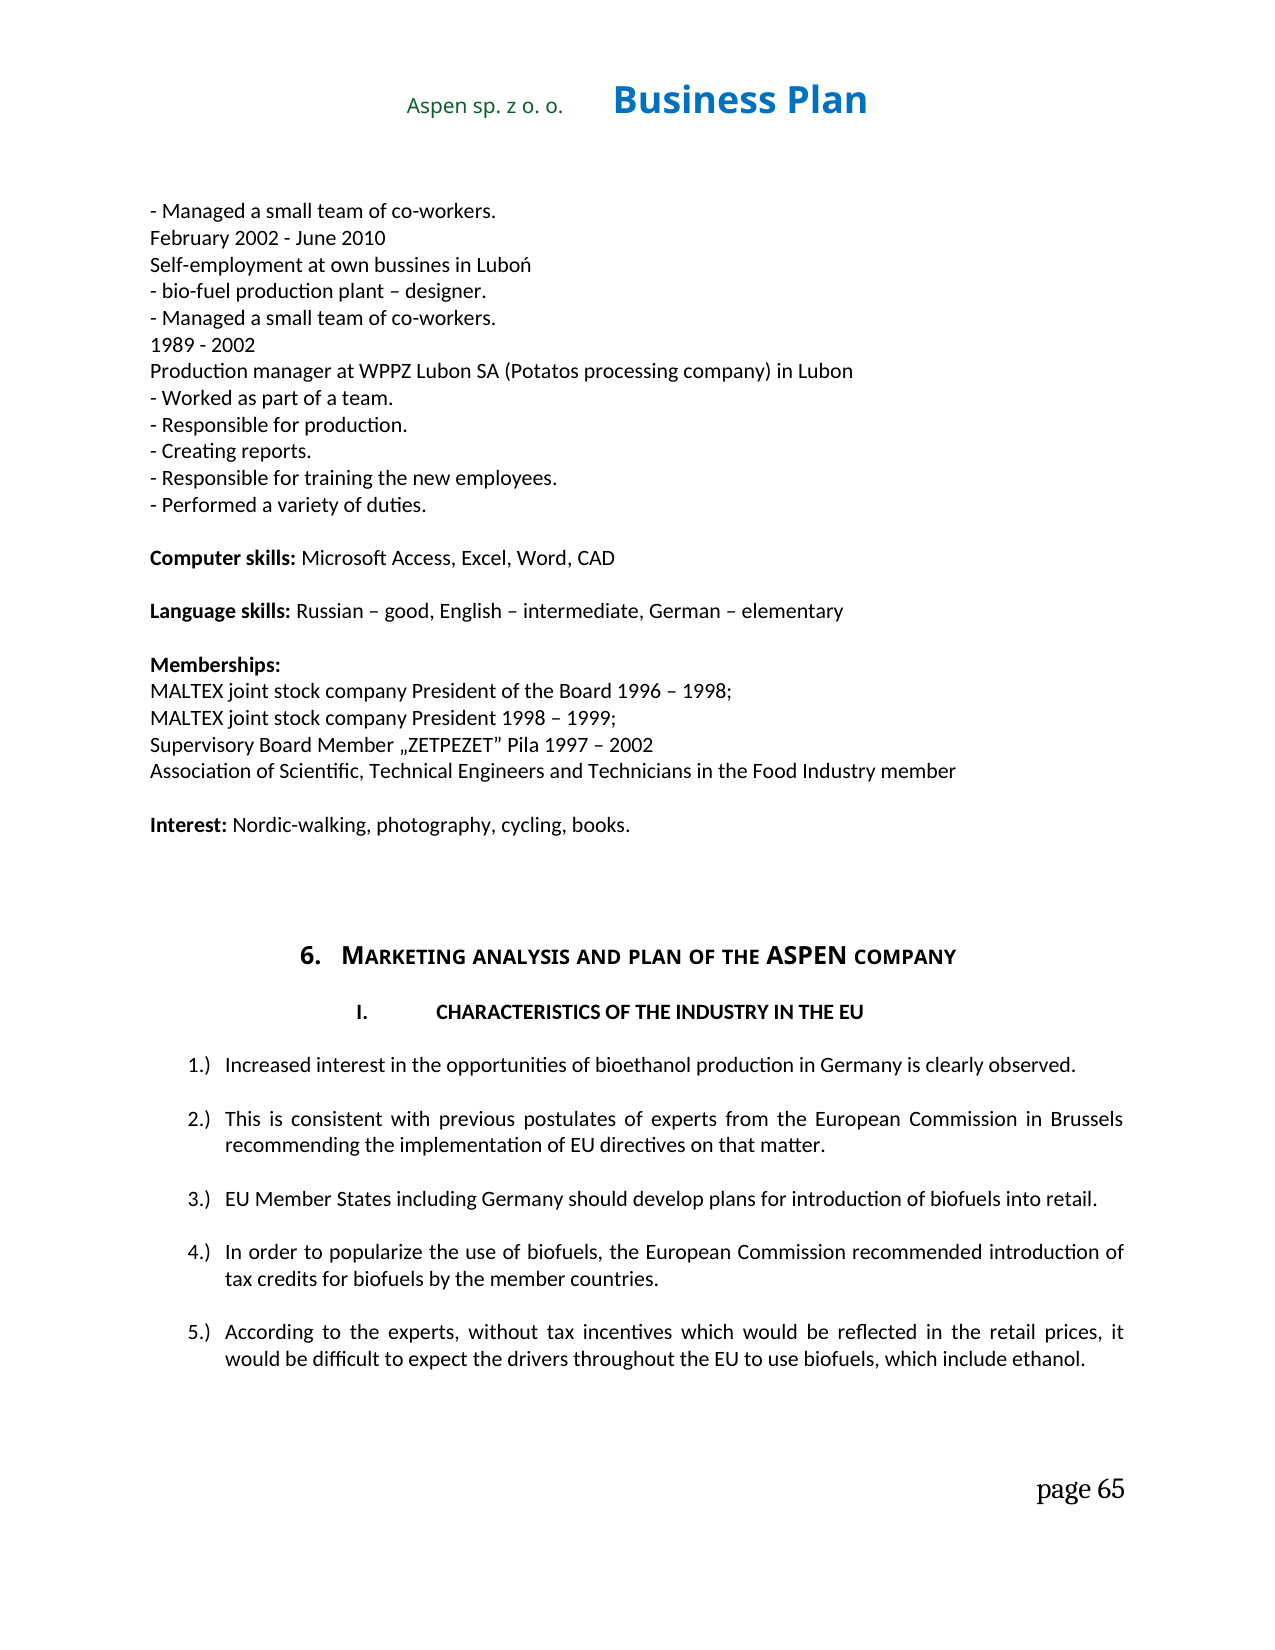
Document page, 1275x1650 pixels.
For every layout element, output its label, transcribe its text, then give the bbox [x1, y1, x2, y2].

text MALTEX joint stock company President of the Board 1996 – 1998; [150, 678, 1125, 704]
list According to the experts, without tax incentives which would be reflected in the retail prices, it would be difficult to expect the drivers throughout the EU to use biofuels, which include ethanol. [187, 1318, 1125, 1372]
list This is consistent with previous postulates of experts from the European Commission in Brussels recommending the implementation of EU directives on that matter. [187, 1105, 1125, 1158]
text MALTEX joint stock company President 1998 – 1999; [150, 704, 1125, 731]
text - Performed a variety of duties. [150, 491, 1125, 518]
text - Managed a small team of co-workers. [150, 304, 1125, 331]
text - Worked as part of a team. [150, 384, 1125, 411]
subtitle 6. Marketing analysis and plan of the ASPEN company [300, 938, 1125, 972]
list In order to popularize the use of biofuels, the European Commission recommended introduction of tax credits for biofuels by the member countries. [187, 1238, 1125, 1292]
text Language skills: Russian – good, English – intermediate, German – elementary [150, 598, 1125, 624]
text Computer skills: Microsoft Access, Excel, Word, CAD [150, 544, 1125, 571]
text Supervisory Board Member „ZETPEZET” Pila 1997 – 2002 [150, 731, 1125, 758]
text - bio-fuel production plant – designer. [150, 278, 1125, 304]
text Self-employment at own bussines in Luboń [150, 251, 1125, 278]
text Association of Scientific, Technical Engineers and Technicians in the Food Industry member [150, 758, 1125, 784]
text - Responsible for production. [150, 411, 1125, 438]
list EU Member States including Germany should develop plans for introduction of biofuels into retail. [187, 1185, 1125, 1212]
text - Creating reports. [150, 438, 1125, 464]
list Increased interest in the opportunities of bioethanol production in Germany is clearly observed. [187, 1052, 1125, 1078]
text - Responsible for training the new employees. [150, 464, 1125, 491]
text Memberships: [150, 651, 1125, 678]
subtitle Characteristics of the industry in the eu [356, 998, 1125, 1025]
text February 2002 - June 2010 [150, 224, 1125, 251]
text Production manager at WPPZ Lubon SA (Potatos processing company) in Lubon [150, 358, 1125, 384]
text Interest: Nordic-walking, photography, cycling, books. [150, 811, 1125, 838]
text - Managed a small team of co-workers. [150, 198, 1125, 224]
text 1989 - 2002 [150, 331, 1125, 358]
